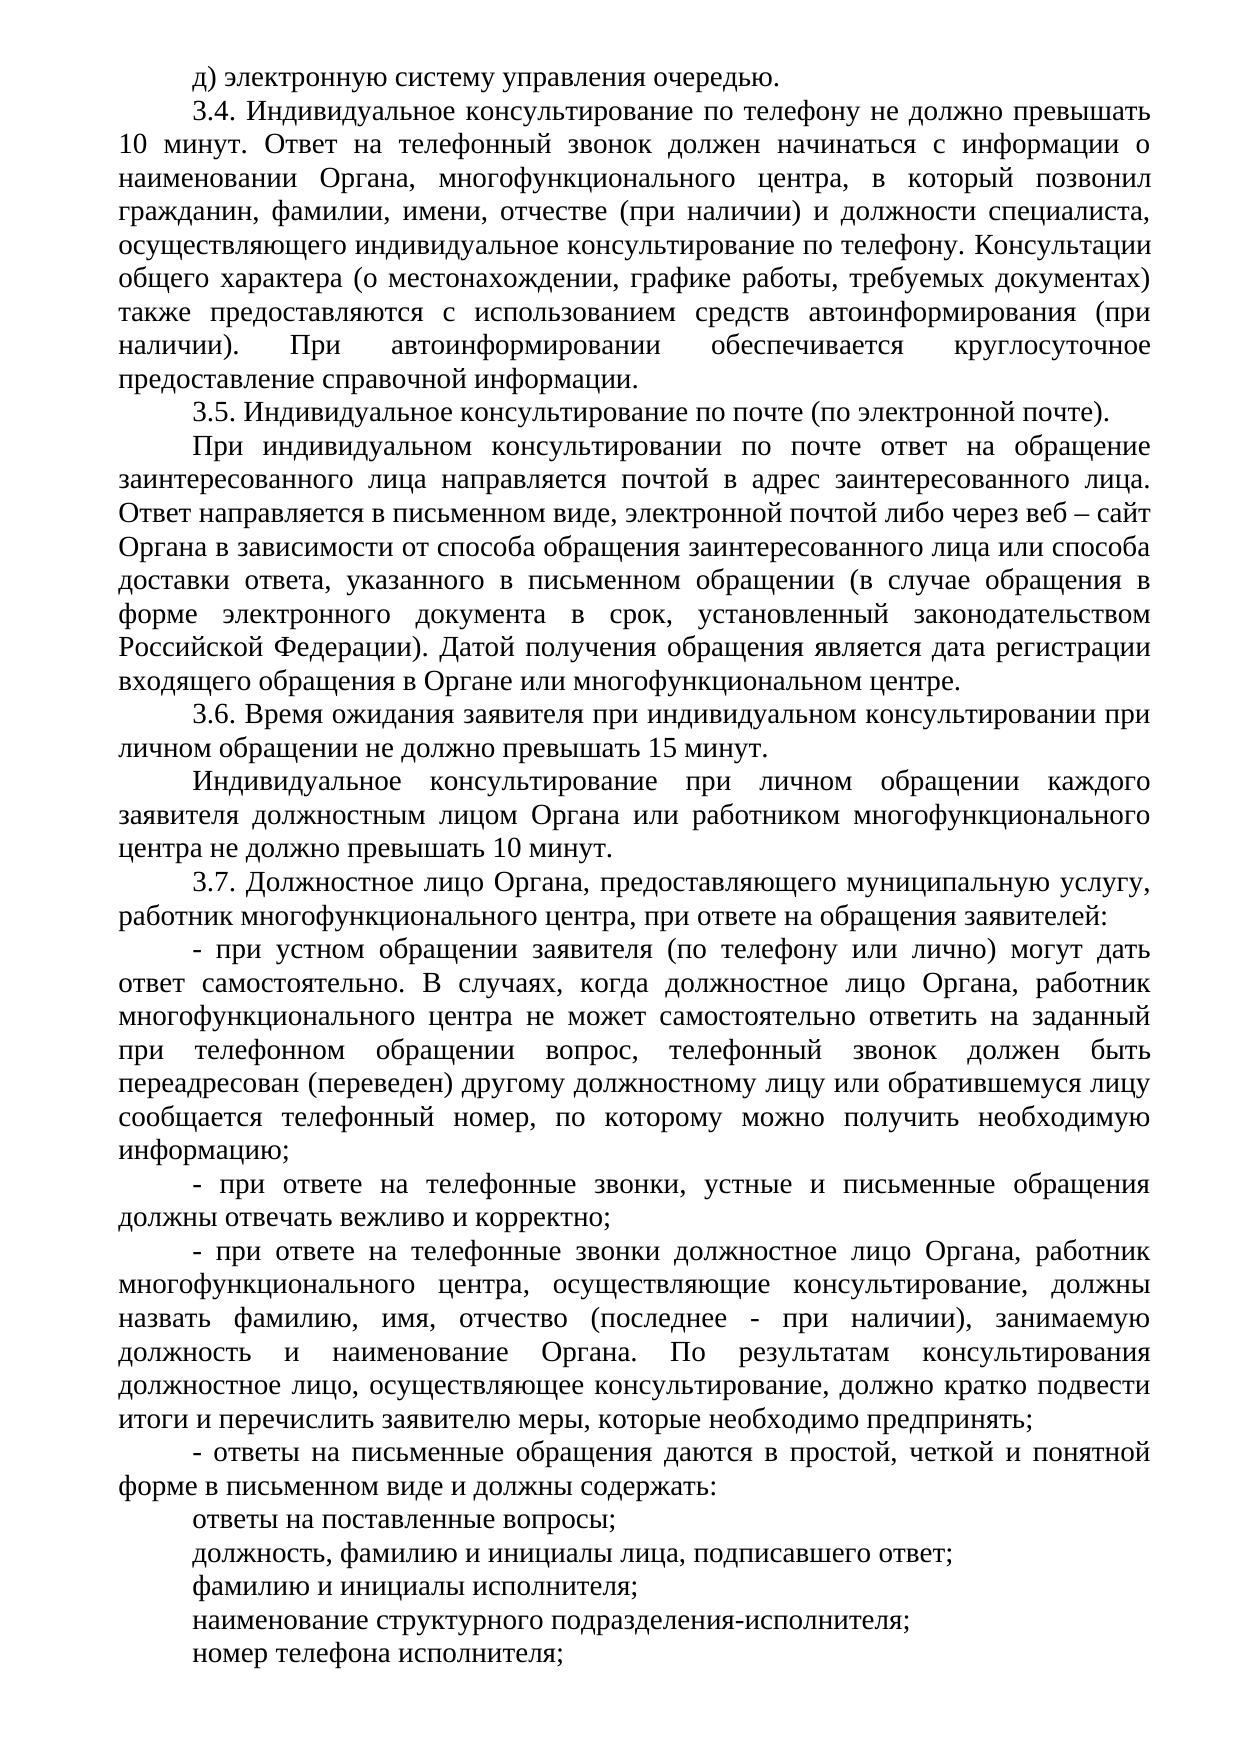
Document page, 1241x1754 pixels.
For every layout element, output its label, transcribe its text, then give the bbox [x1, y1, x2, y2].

text При индивидуальном консультировании по почте ответ на обращение заинтересованного лица направляется почтой в адрес заинтересованного лица. Ответ направляется в письменном виде, электронной почтой либо через веб – сайт Органа в зависимости от способа обращения заинтересованного лица или способа доставки ответа, указанного в письменном обращении (в случае обращения в форме электронного документа в срок, установленный законодательством Российской Федерации). Датой получения обращения является дата регистрации входящего обращения в Органе или многофункциональном центре. [118, 428, 1152, 696]
text 3.7. Должностное лицо Органа, предоставляющего муниципальную услугу, работник многофункционального центра, при ответе на обращения заявителей: [118, 864, 1152, 931]
text 3.5. Индивидуальное консультирование по почте (по электронной почте). [118, 394, 1152, 428]
text фамилию и инициалы исполнителя; [118, 1568, 1152, 1602]
text - при ответе на телефонные звонки, устные и письменные обращения должны отвечать вежливо и корректно; [118, 1166, 1152, 1233]
text 3.4. Индивидуальное консультирование по телефону не должно превышать 10 минут. Ответ на телефонный звонок должен начинаться с информации о наименовании Органа, многофункционального центра, в который позвонил гражданин, фамилии, имени, отчестве (при наличии) и должности специалиста, осуществляющего индивидуальное консультирование по телефону. Консультации общего характера (о местонахождении, графике работы, требуемых документах) также предоставляются с использованием средств автоинформирования (при наличии). При автоинформировании обеспечивается круглосуточное предоставление справочной информации. [118, 93, 1152, 394]
text Индивидуальное консультирование при личном обращении каждого заявителя должностным лицом Органа или работником многофункционального центра не должно превышать 10 минут. [118, 763, 1152, 864]
text д) электронную систему управления очередью. [118, 59, 1152, 93]
text номер телефона исполнителя; [118, 1636, 1152, 1669]
text ответы на поставленные вопросы; [118, 1501, 1152, 1535]
text - ответы на письменные обращения даются в простой, четкой и понятной форме в письменном виде и должны содержать: [118, 1434, 1152, 1501]
text наименование структурного подразделения-исполнителя; [118, 1602, 1152, 1636]
text - при устном обращении заявителя (по телефону или лично) могут дать ответ самостоятельно. В случаях, когда должностное лицо Органа, работник многофункционального центра не может самостоятельно ответить на заданный при телефонном обращении вопрос, телефонный звонок должен быть переадресован (переведен) другому должностному лицу или обратившемуся лицу сообщается телефонный номер, по которому можно получить необходимую информацию; [118, 931, 1152, 1166]
text - при ответе на телефонные звонки должностное лицо Органа, работник многофункционального центра, осуществляющие консультирование, должны назвать фамилию, имя, отчество (последнее - при наличии), занимаемую должность и наименование Органа. По результатам консультирования должностное лицо, осуществляющее консультирование, должно кратко подвести итоги и перечислить заявителю меры, которые необходимо предпринять; [118, 1233, 1152, 1434]
text должность, фамилию и инициалы лица, подписавшего ответ; [118, 1535, 1152, 1568]
text 3.6. Время ожидания заявителя при индивидуальном консультировании при личном обращении не должно превышать 15 минут. [118, 696, 1152, 763]
